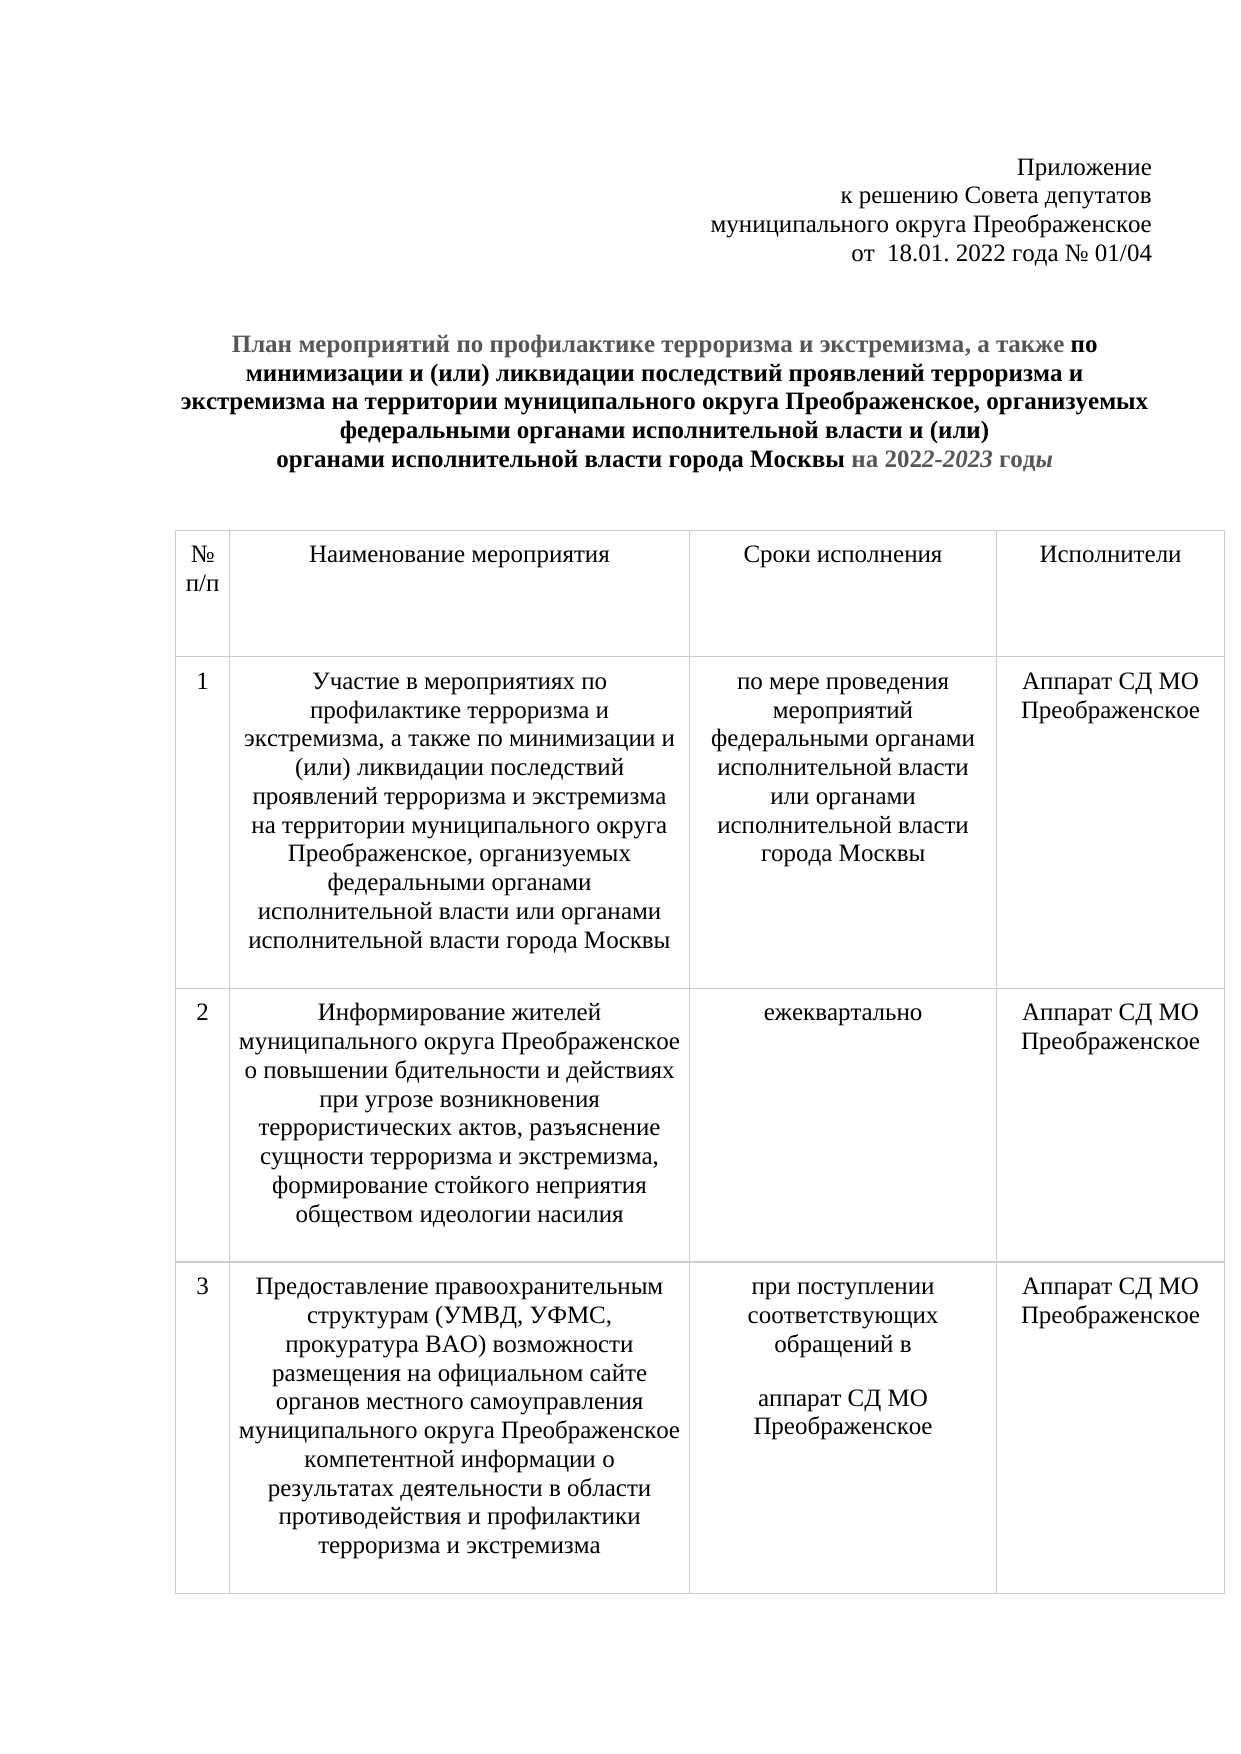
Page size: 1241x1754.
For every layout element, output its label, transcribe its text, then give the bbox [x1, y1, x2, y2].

table_cell Предоставление правоохранительным структурам (УМВД, УФМС, прокуратура ВАО) возможности размещения на официальном сайте органов местного самоуправления муниципального округа Преображенское компетентной информации о результатах деятельности в области противодействия и профилактики терроризма и экстремизма [230, 1263, 689, 1593]
text муниципального округа Преображенское [177, 209, 1152, 238]
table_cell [997, 1263, 1224, 1593]
text к решению Совета депутатов [177, 180, 1152, 209]
table_cell Аппарат СД МО Преображенское [997, 657, 1224, 987]
table_header № п/п [176, 531, 229, 656]
text Приложение [222, 152, 1152, 180]
table_header Исполнители [997, 531, 1224, 656]
table_cell Участие в мероприятиях по профилактике терроризма и экстремизма, а также по минимизации и (или) ликвидации последствий проявлений терроризма и экстремизма на территории муниципального округа Преображенское, организуемых федеральными органами исполнительной власти или органами исполнительной власти города Москвы [230, 657, 689, 987]
table_cell при поступлении соответствующих обращений в аппарат СД МО Преображенское [690, 1263, 996, 1593]
text от 18.01. 2022 года № 01/04 [177, 238, 1152, 267]
table_header Сроки исполнения [690, 531, 996, 656]
table_cell по мере проведения мероприятий федеральными органами исполнительной власти или органами исполнительной власти города Москвы [690, 657, 996, 987]
table_cell 2 [176, 989, 229, 1261]
text План мероприятий по профилактике терроризма и экстремизма, а также по минимизации и (или) ликвидации последствий проявлений терроризма и экстремизма на территории муниципального округа Преображенское, организуемых федеральными органами исполнительной власти и (или) [177, 329, 1152, 444]
table_header Наименование мероприятия [230, 531, 689, 656]
text органами исполнительной власти города Москвы на 2022-2023 годы [177, 444, 1152, 473]
table_cell 1 [176, 657, 229, 987]
table_cell Информирование жителей муниципального округа Преображенское о повышении бдительности и действиях при угрозе возникновения террористических актов, разъяснение сущности терроризма и экстремизма, формирование стойкого неприятия обществом идеологии насилия [230, 989, 689, 1261]
table_cell Аппарат СД МО Преображенское [997, 989, 1224, 1261]
table_cell 3 [176, 1263, 229, 1593]
table_cell ежеквартально [690, 989, 996, 1261]
